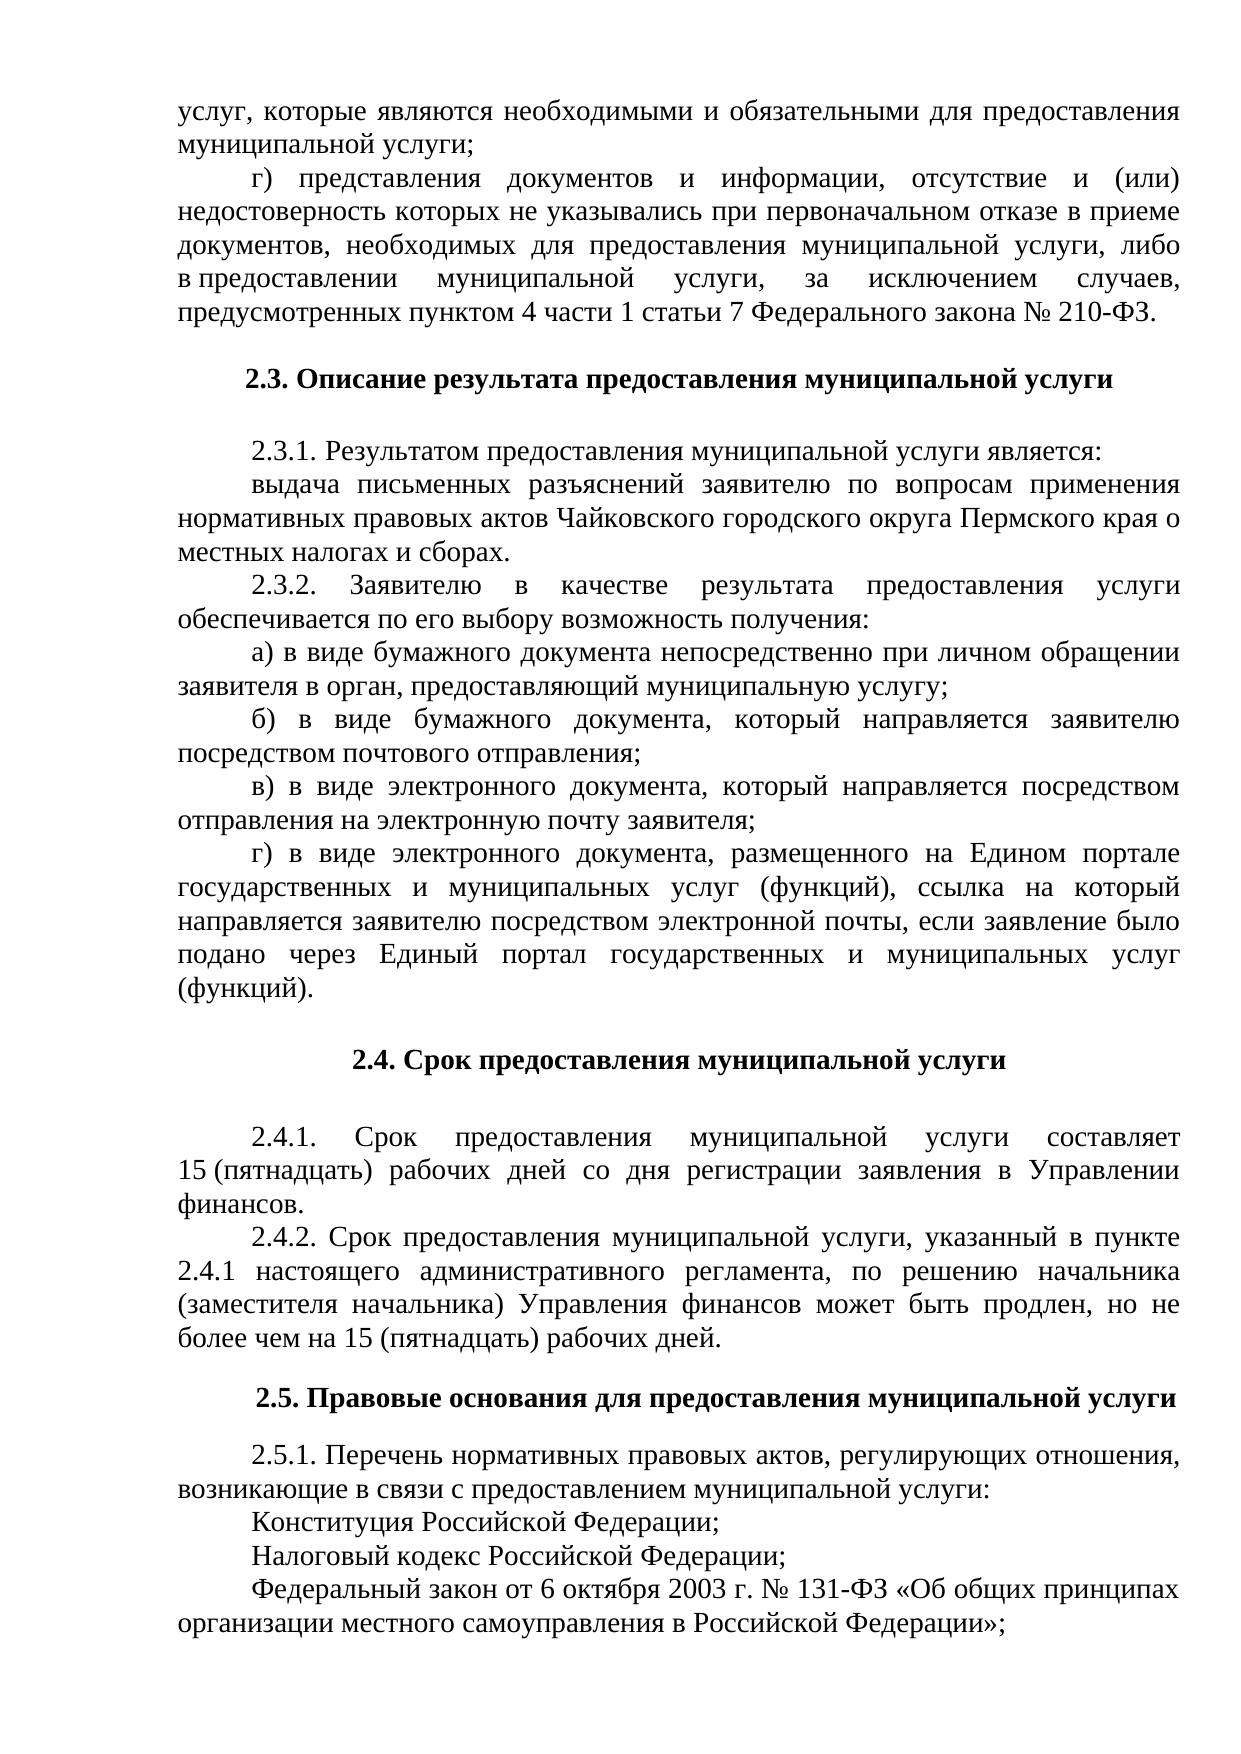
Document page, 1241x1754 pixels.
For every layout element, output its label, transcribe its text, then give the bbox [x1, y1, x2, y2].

text б) в виде бумажного документа, который направляется заявителю посредством почтового отправления; [177, 701, 1181, 768]
text выдача письменных разъяснений заявителю по вопросам применения нормативных правовых актов Чайковского городского округа Пермского края о местных налогах и сборах. [177, 467, 1181, 567]
text 2.4.2. Срок предоставления муниципальной услуги, указанный в пункте 2.4.1 настоящего административного регламента, по решению начальника (заместителя начальника) Управления финансов может быть продлен, но не более чем на 15 (пятнадцать) рабочих дней. [177, 1219, 1181, 1354]
text 2.5.1. Перечень нормативных правовых актов, регулирующих отношения, возникающие в связи с предоставлением муниципальной услуги: [177, 1437, 1181, 1504]
text в) в виде электронного документа, который направляется посредством отправления на электронную почту заявителя; [177, 768, 1181, 836]
text г) представления документов и информации, отсутствие и (или) недостоверность которых не указывались при первоначальном отказе в приеме документов, необходимых для предоставления муниципальной услуги, либо в предоставлении муниципальной услуги, за исключением случаев, предусмотренных пунктом 4 части 1 статьи 7 Федерального закона № 210-ФЗ. [177, 160, 1181, 327]
text 2.3.1. Результатом предоставления муниципальной услуги является: [177, 433, 1181, 467]
text а) в виде бумажного документа непосредственно при личном обращении заявителя в орган, предоставляющий муниципальную услугу; [177, 634, 1181, 701]
text Федеральный закон от 6 октября 2003 г. № 131-ФЗ «Об общих принципах организации местного самоуправления в Российской Федерации»; [177, 1571, 1181, 1638]
text Налоговый кодекс Российской Федерации; [177, 1538, 1181, 1571]
text Конституция Российской Федерации; [177, 1504, 1181, 1538]
text 2.4. Срок предоставления муниципальной услуги [177, 1042, 1181, 1075]
text 2.5. Правовые основания для предоставления муниципальной услуги [177, 1387, 1181, 1412]
text г) в виде электронного документа, размещенного на Едином портале государственных и муниципальных услуг (функций), ссылка на который направляется заявителю посредством электронной почты, если заявление было подано через Единый портал государственных и муниципальных услуг (функций). [177, 836, 1181, 1003]
text 2.4.1. Срок предоставления муниципальной услуги составляет 15 (пятнадцать) рабочих дней со дня регистрации заявления в Управлении финансов. [177, 1119, 1181, 1219]
text 2.3.2. Заявителю в качестве результата предоставления услуги обеспечивается по его выбору возможность получения: [177, 567, 1181, 634]
text 2.3. Описание результата предоставления муниципальной услуги [177, 361, 1181, 394]
